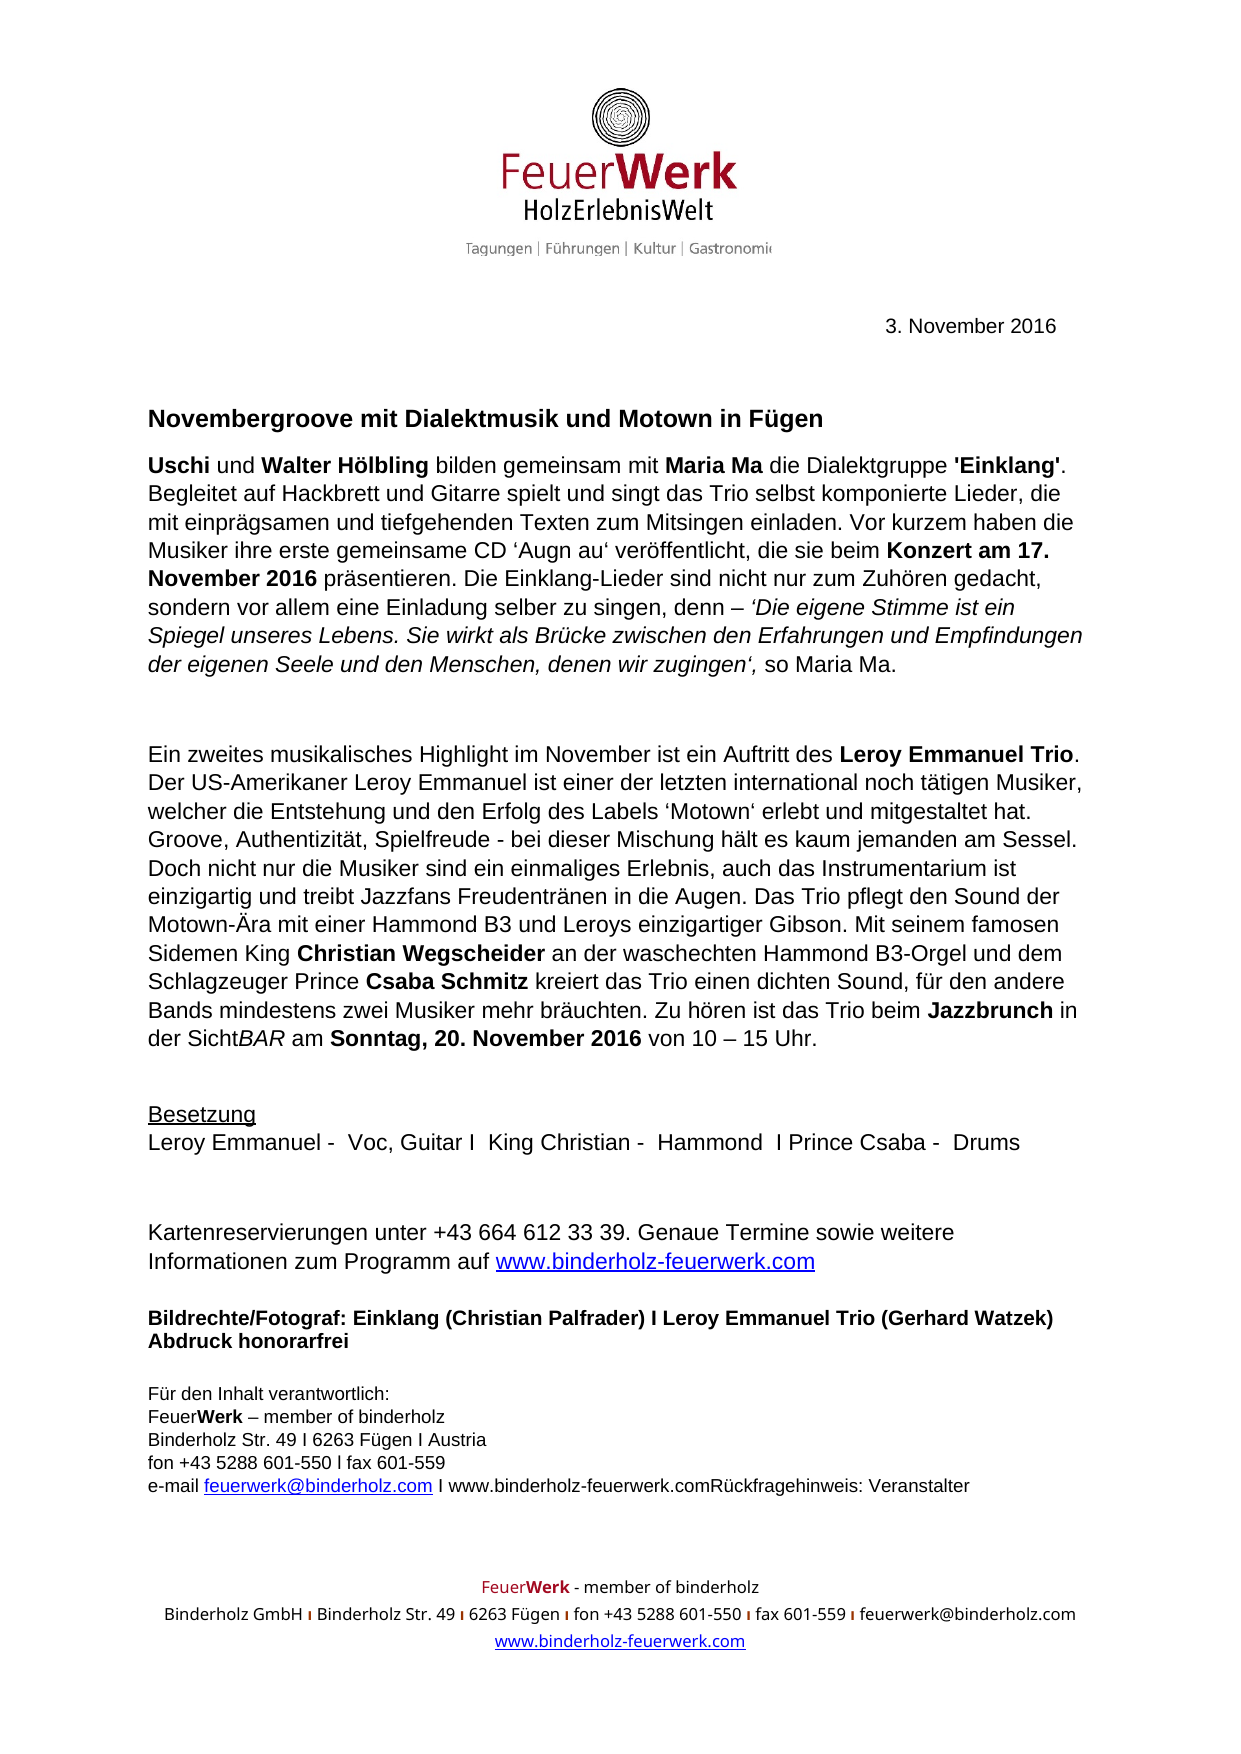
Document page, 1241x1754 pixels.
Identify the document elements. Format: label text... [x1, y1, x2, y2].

text Uschi und Walter Hölbling bilden gemeinsam mit Maria Ma die Dialektgruppe 'Einklang'. Begleitet auf Hackbrett und Gitarre spielt und singt das Trio selbst komponierte Lieder, die mit einprägsamen und tiefgehenden Texten zum Mitsingen einladen. Vor kurzem haben die Musiker ihre erste gemeinsame CD ‘Augn au‘ veröffentlicht, die sie beim Konzert am 17. November 2016 präsentieren. Die Einklang-Lieder sind nicht nur zum Zuhören gedacht, sondern vor allem eine Einladung selber zu singen, denn – ‘Die eigene Stimme ist ein Spiegel unseres Lebens. Sie wirkt als Brücke zwischen den Erfahrungen und Empfindungen der eigenen Seele und den Menschen, denen wir zugingen‘, so Maria Ma. [148, 452, 1092, 677]
picture [464, 88, 771, 255]
text Bildrechte/Fotograf: Einklang (Christian Palfrader) I Leroy Emmanuel Trio (Gerhard Watzek) Abdruck honorarfrei [148, 1305, 1092, 1353]
text 3. November 2016 [738, 269, 1092, 338]
text Kartenreservierungen unter +43 664 612 33 39. Genaue Termine sowie weitere Informationen zum Programm auf www.binderholz-feuerwerk.com [148, 1219, 1092, 1274]
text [148, 1382, 972, 1497]
text Novembergroove mit Dialektmusik und Motown in Fügen [148, 404, 1092, 433]
text Besetzung Leroy Emmanuel - Voc, Guitar I King Christian - Hammond I Prince Csaba - Drums [148, 1101, 1092, 1155]
text Ein zweites musikalisches Highlight im November ist ein Auftritt des Leroy Emmanuel Trio. Der US-Amerikaner Leroy Emmanuel ist einer der letzten international noch tätigen Musiker, welcher die Entstehung und den Erfolg des Labels ‘Motown‘ erlebt und mitgestaltet hat. Groove, Authentizität, Spielfreude - bei dieser Mischung hält es kaum jemanden am Sessel. Doch nicht nur die Musiker sind ein einmaliges Erlebnis, auch das Instrumentarium ist einzigartig und treibt Jazzfans Freudentränen in die Augen. Das Trio pflegt den Sound der Motown-Ära mit einer Hammond B3 und Leroys einzigartiger Gibson. Mit seinem famosen Sidemen King Christian Wegscheider an der waschechten Hammond B3-Orgel und dem Schlagzeuger Prince Csaba Schmitz kreiert das Trio einen dichten Sound, für den andere Bands mindestens zwei Musiker mehr bräuchten. Zu hören ist das Trio beim Jazzbrunch in der SichtBAR am Sonntag, 20. November 2016 von 10 – 15 Uhr. [148, 741, 1092, 1082]
